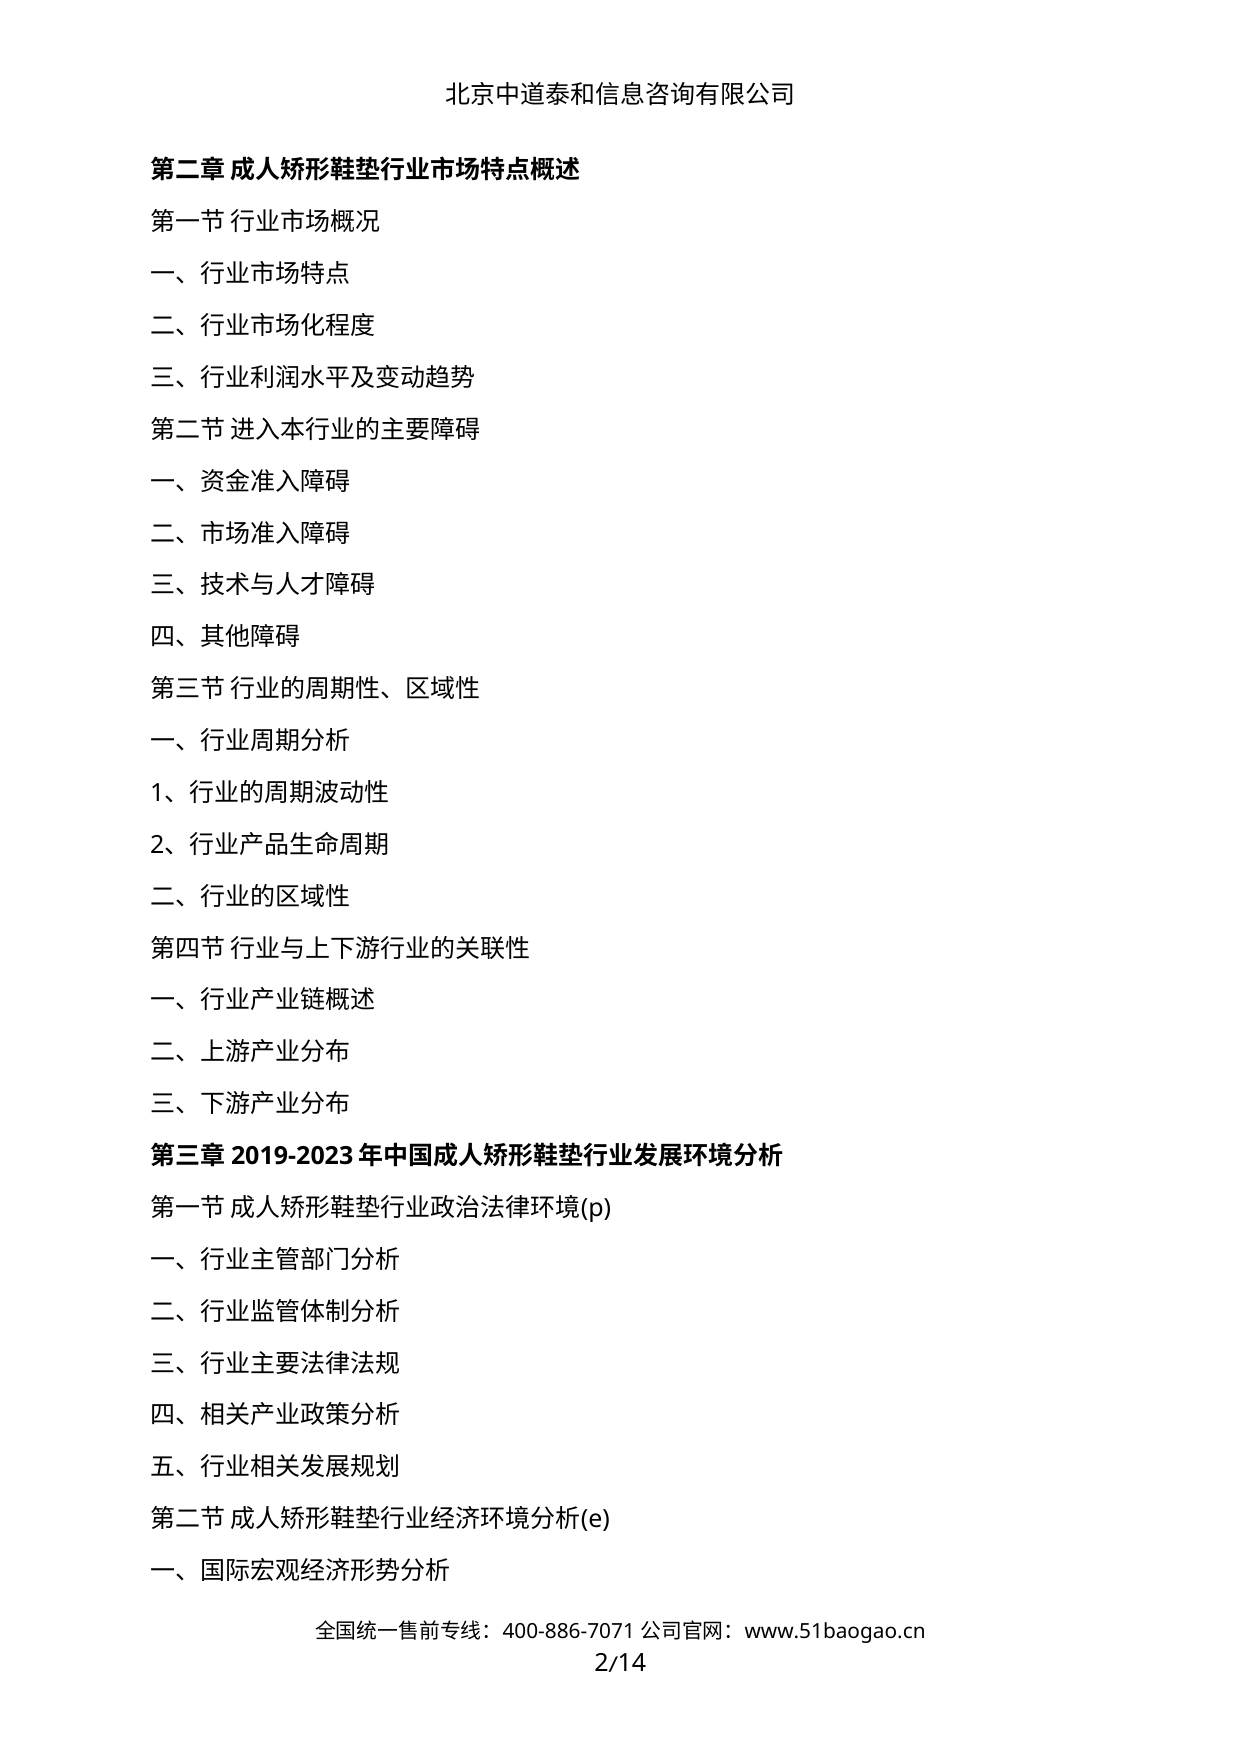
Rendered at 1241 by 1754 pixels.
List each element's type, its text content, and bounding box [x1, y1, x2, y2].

text 二、上游产业分布 [150, 1032, 1090, 1068]
text 一、行业市场特点 [150, 254, 1090, 290]
text 一、资金准入障碍 [150, 461, 1090, 497]
text 四、其他障碍 [150, 617, 1090, 653]
text 第三章 2019-2023年中国成人矫形鞋垫行业发展环境分析 [150, 1136, 1090, 1172]
text 二、市场准入障碍 [150, 513, 1090, 549]
text 2、行业产品生命周期 [150, 824, 1090, 861]
text 第四节 行业与上下游行业的关联性 [150, 928, 1090, 964]
text 一、行业主管部门分析 [150, 1239, 1090, 1276]
text 一、行业周期分析 [150, 721, 1090, 757]
text 五、行业相关发展规划 [150, 1447, 1090, 1483]
text 三、行业利润水平及变动趋势 [150, 357, 1090, 394]
text 第二章 成人矫形鞋垫行业市场特点概述 [150, 150, 1090, 186]
text 四、相关产业政策分析 [150, 1395, 1090, 1431]
text 三、下游产业分布 [150, 1084, 1090, 1120]
text 第二节 进入本行业的主要障碍 [150, 409, 1090, 446]
text 二、行业市场化程度 [150, 306, 1090, 342]
text 第二节 成人矫形鞋垫行业经济环境分析(e) [150, 1499, 1090, 1535]
text 一、行业产业链概述 [150, 980, 1090, 1016]
text 第一节 成人矫形鞋垫行业政治法律环境(p) [150, 1187, 1090, 1224]
text 三、行业主要法律法规 [150, 1343, 1090, 1379]
text 二、行业监管体制分析 [150, 1291, 1090, 1327]
text 三、技术与人才障碍 [150, 565, 1090, 601]
text 1、行业的周期波动性 [150, 772, 1090, 809]
text 一、国际宏观经济形势分析 [150, 1551, 1090, 1587]
text 第一节 行业市场概况 [150, 202, 1090, 238]
text 二、行业的区域性 [150, 876, 1090, 912]
text 第三节 行业的周期性、区域性 [150, 669, 1090, 705]
